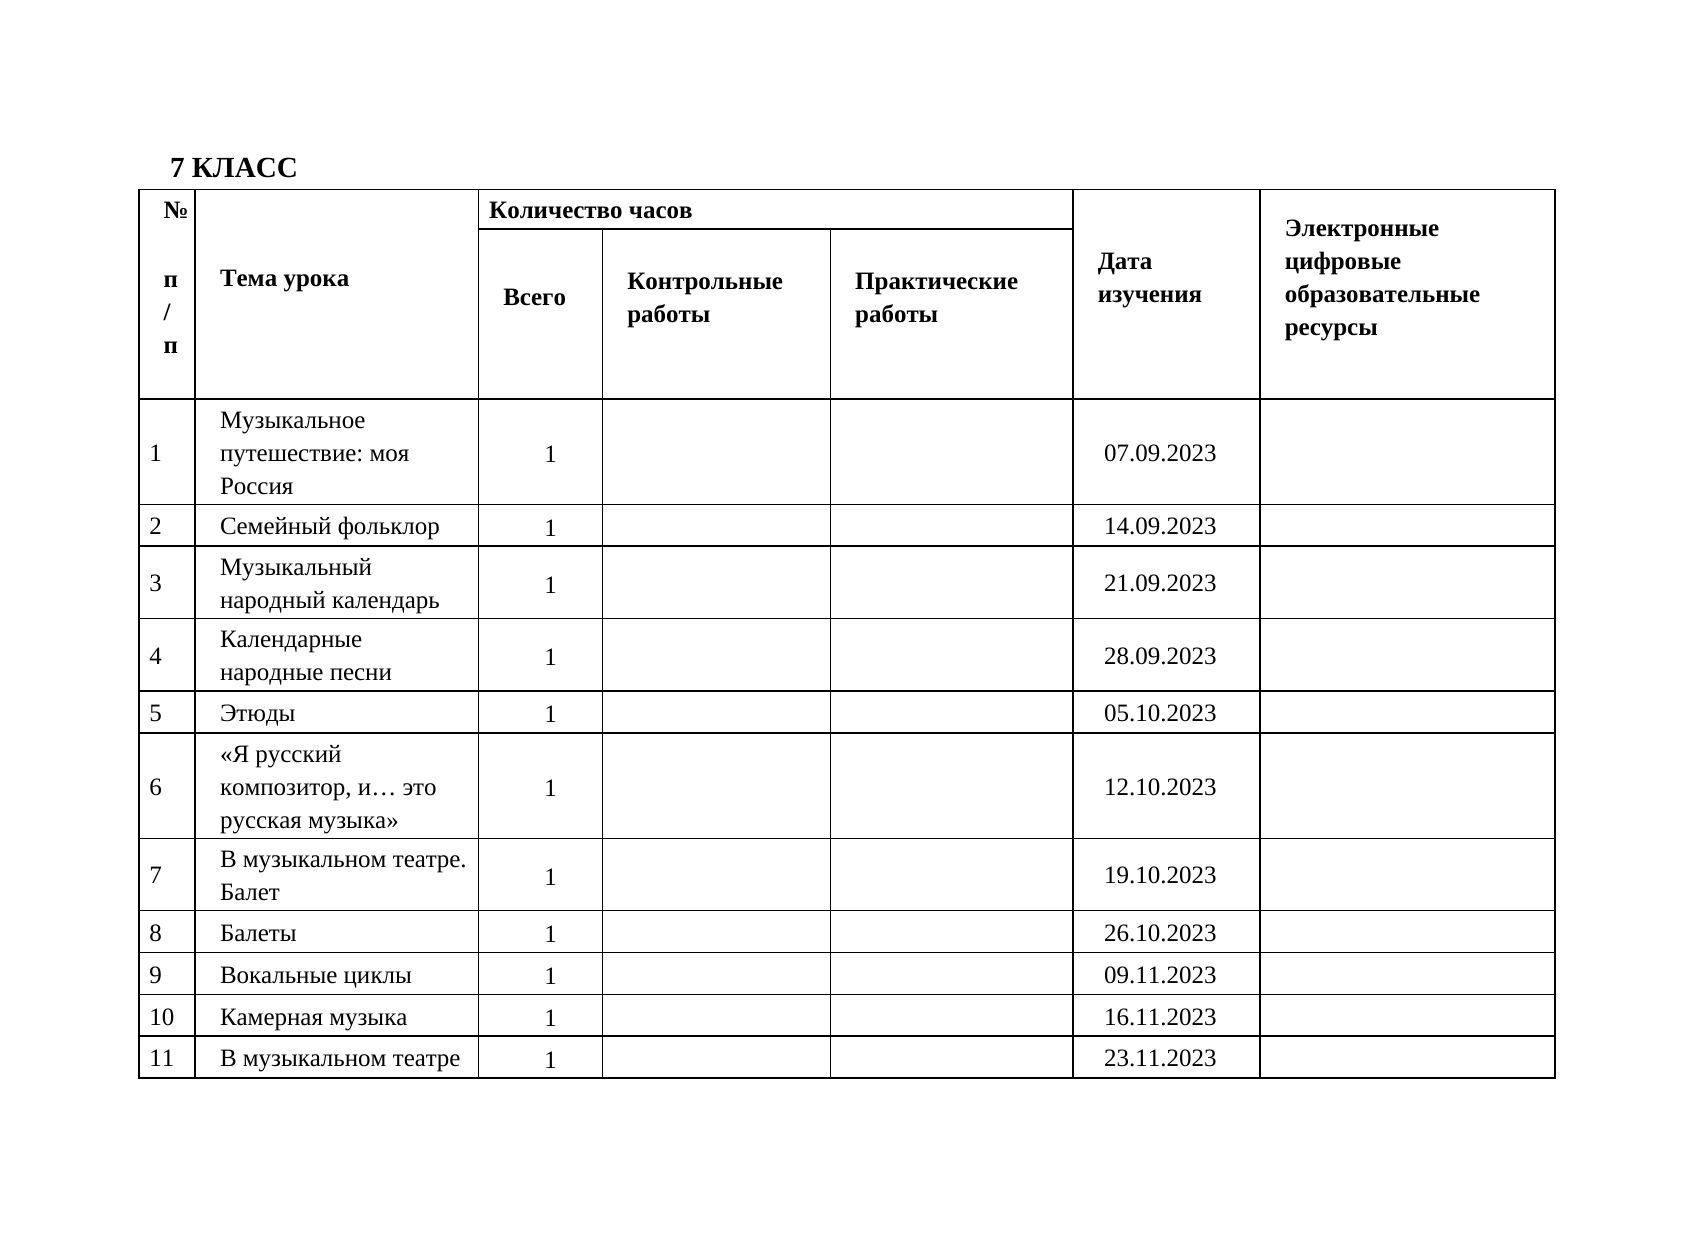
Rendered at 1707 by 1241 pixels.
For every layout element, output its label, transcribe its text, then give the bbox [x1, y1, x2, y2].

table_cell Практические работы [831, 230, 1072, 398]
table_cell [603, 911, 830, 952]
table_cell [831, 547, 1072, 618]
table_cell 1 [479, 505, 602, 545]
table_cell [831, 911, 1072, 952]
table_cell [603, 400, 830, 503]
table_cell 6 [140, 734, 194, 837]
table_cell [1261, 839, 1554, 910]
table_cell 23.11.2023 [1074, 1037, 1259, 1077]
table_cell [831, 619, 1072, 690]
table_cell 5 [140, 692, 194, 732]
table_cell [1261, 953, 1554, 993]
table_cell 1 [479, 953, 602, 993]
table_cell В музыкальном театре [196, 1037, 478, 1077]
table_cell 1 [479, 547, 602, 618]
table_cell 1 [479, 619, 602, 690]
table_cell [1261, 911, 1554, 952]
table_cell [831, 1037, 1072, 1077]
table_cell [1261, 995, 1554, 1035]
table_cell Семейный фольклор [196, 505, 478, 545]
table_cell [1261, 547, 1554, 618]
table_cell Балеты [196, 911, 478, 952]
table_cell [1261, 734, 1554, 837]
table_cell «Я русский композитор, и… это русская музыка» [196, 734, 478, 837]
table_cell Вокальные циклы [196, 953, 478, 993]
table_cell 16.11.2023 [1074, 995, 1259, 1035]
table_cell 11 [140, 1037, 194, 1077]
table_cell Этюды [196, 692, 478, 732]
table_cell [603, 839, 830, 910]
table_cell 26.10.2023 [1074, 911, 1259, 952]
table_cell Камерная музыка [196, 995, 478, 1035]
table_cell 07.09.2023 [1074, 400, 1259, 503]
table_cell 1 [140, 400, 194, 503]
table_cell [1261, 1037, 1554, 1077]
table_cell [831, 400, 1072, 503]
table_cell 1 [479, 400, 602, 503]
table_cell [603, 619, 830, 690]
table_cell 7 [140, 839, 194, 910]
table_cell Всего [479, 230, 602, 398]
table_cell [1261, 619, 1554, 690]
table_cell Музыкальное путешествие: моя Россия [196, 400, 478, 503]
table_cell Календарные народные песни [196, 619, 478, 690]
table_cell 1 [479, 839, 602, 910]
table_cell 10 [140, 995, 194, 1035]
table_cell 4 [140, 619, 194, 690]
table_cell 2 [140, 505, 194, 545]
table_cell 1 [479, 692, 602, 732]
table_cell [831, 995, 1072, 1035]
table_cell [603, 995, 830, 1035]
table_cell [831, 839, 1072, 910]
table_header № п/п [140, 190, 194, 398]
table_cell 28.09.2023 [1074, 619, 1259, 690]
table_cell 1 [479, 995, 602, 1035]
table_cell 14.09.2023 [1074, 505, 1259, 545]
table_cell Контрольные работы [603, 230, 830, 398]
table_cell [831, 692, 1072, 732]
table_cell 09.11.2023 [1074, 953, 1259, 993]
table_cell 12.10.2023 [1074, 734, 1259, 837]
table_cell [831, 734, 1072, 837]
table_cell 21.09.2023 [1074, 547, 1259, 618]
table_cell [1261, 692, 1554, 732]
table_cell 05.10.2023 [1074, 692, 1259, 732]
table_cell [603, 692, 830, 732]
table_header Количество часов [479, 190, 1072, 228]
table_cell [603, 734, 830, 837]
table_header Тема урока [196, 190, 478, 398]
table_cell Музыкальный народный календарь [196, 547, 478, 618]
text 7 КЛАСС [162, 150, 1557, 183]
table_cell [603, 505, 830, 545]
table_cell 3 [140, 547, 194, 618]
table_cell 19.10.2023 [1074, 839, 1259, 910]
table_cell 1 [479, 1037, 602, 1077]
table_cell 1 [479, 911, 602, 952]
table_cell [1261, 400, 1554, 503]
table_cell [1261, 505, 1554, 545]
table_cell В музыкальном театре. Балет [196, 839, 478, 910]
table_cell [603, 1037, 830, 1077]
table_cell [831, 505, 1072, 545]
table_cell 9 [140, 953, 194, 993]
table_cell 1 [479, 734, 602, 837]
table_header Дата изучения [1074, 190, 1259, 398]
table_cell 8 [140, 911, 194, 952]
table_cell [603, 547, 830, 618]
table_cell [831, 953, 1072, 993]
table_cell [603, 953, 830, 993]
table_header Электронные цифровые образовательные ресурсы [1261, 190, 1554, 398]
